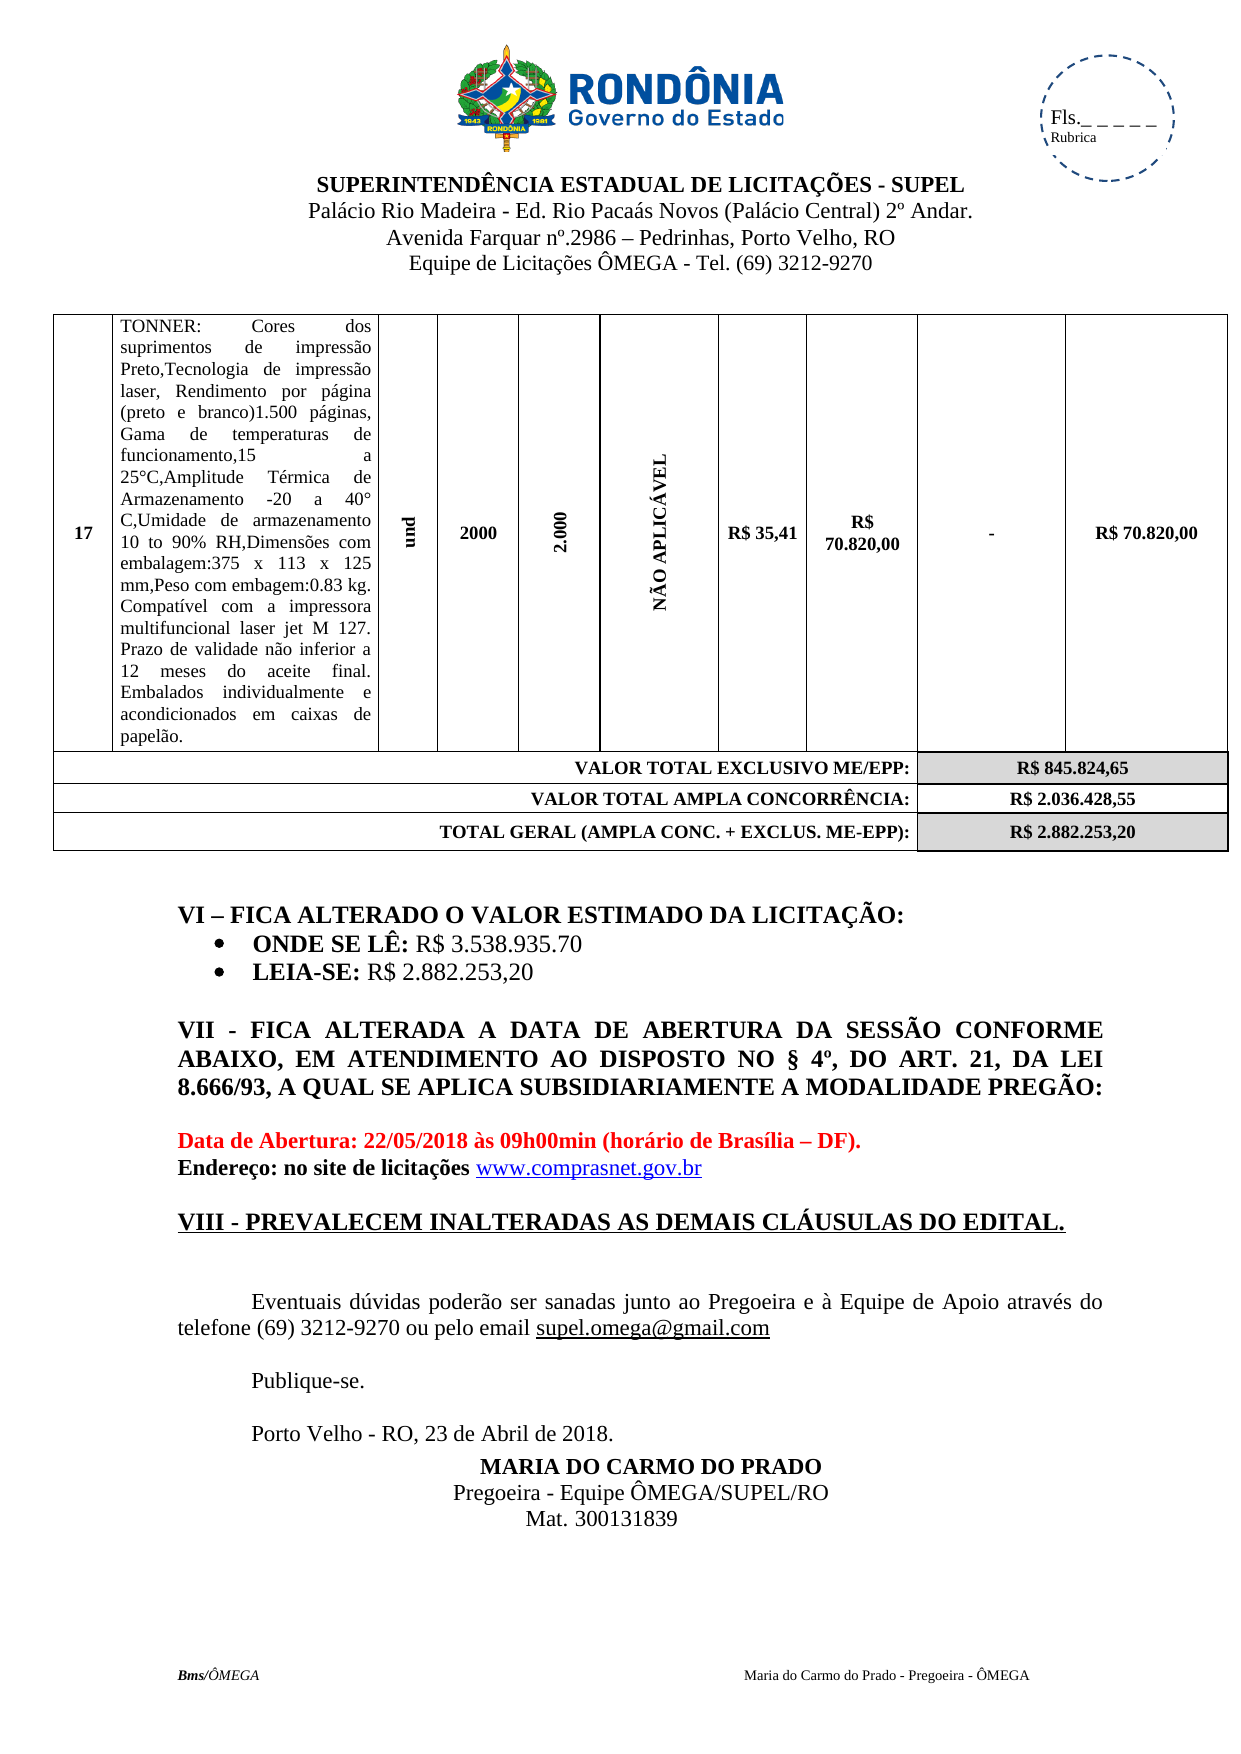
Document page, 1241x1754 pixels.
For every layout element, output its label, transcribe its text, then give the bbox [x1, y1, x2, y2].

text VIII - PREVALECEM INALTERADAS AS DEMAIS CLÁUSULAS DO EDITAL. [177, 1207, 1104, 1235]
table_cell R$ 70.820,00 [1066, 315, 1227, 751]
list ONDE SE LÊ: R$ 3.538.935.70 [215, 929, 1104, 957]
text VI – FICA ALTERADO O VALOR ESTIMADO DA LICITAÇÃO: [177, 900, 1104, 929]
table_cell R$ 2.882.253,20 [918, 814, 1227, 850]
table_cell und [379, 315, 437, 751]
table_cell TONNER: Cores dos suprimentos de impressão Preto,Tecnologia de impressão laser, Rendimento por página (preto e branco)1.500 páginas, Gama de temperaturas de funcionamento,15 a 25°C,Amplitude Térmica de Armazenamento -20 a 40° C,Umidade de armazenamento 10 to 90% RH,Dimensões com embalagem:375 x 113 x 125 mm,Peso com embagem:0.83 kg. Compatível com a impressora multifuncional laser jet M 127. Prazo de validade não inferior a 12 meses do aceite final. Embalados individualmente e acondicionados em caixas de papelão. [113, 315, 378, 751]
table_cell R$ 35,41 [719, 315, 806, 751]
picture [456, 44, 784, 152]
text Data de Abertura: 22/05/2018 às 09h00min (horário de Brasília – DF). [177, 1127, 1104, 1154]
table_cell - [918, 315, 1065, 751]
table_cell 2.000 [519, 315, 599, 751]
subtitle MARIA DO CARMO DO PRADO [198, 1453, 1104, 1479]
table_cell VALOR TOTAL EXCLUSIVO ME/EPP: [54, 752, 917, 783]
table_cell 2000 [438, 315, 518, 751]
table_cell TOTAL GERAL (AMPLA CONC. + EXCLUS. ME-EPP): [54, 813, 917, 850]
table_cell VALOR TOTAL AMPLA CONCORRÊNCIA: [54, 784, 917, 812]
text Publique-se. [177, 1367, 1104, 1393]
table_cell R$ 845.824,65 [918, 753, 1227, 783]
text Endereço: no site de licitações www.comprasnet.gov.br [177, 1154, 1104, 1180]
text Pregoeira - Equipe ÔMEGA/SUPEL/RO [177, 1479, 1104, 1505]
table_cell R$ 2.036.428,55 [918, 785, 1227, 812]
table_cell NÃO APLICÁVEL [601, 315, 718, 751]
text Porto Velho - RO, 23 de Abril de 2018. [177, 1420, 1104, 1446]
text VII - FICA ALTERADA A DATA DE ABERTURA DA SESSÃO CONFORME ABAIXO, EM ATENDIMENTO AO DISPOSTO NO § 4º, DO ART. 21, DA LEI 8.666/93, A QUAL SE APLICA SUBSIDIARIAMENTE A MODALIDADE PREGÃO: [177, 1015, 1104, 1101]
list LEIA-SE: R$ 2.882.253,20 [215, 957, 1104, 986]
table_cell R$ 70.820,00 [807, 315, 917, 751]
table_cell 17 [54, 315, 112, 751]
text Eventuais dúvidas poderão ser sanadas junto ao Pregoeira e à Equipe de Apoio através do telefone (69) 3212-9270 ou pelo email supel.omega@gmail.com [177, 1288, 1104, 1341]
text Mat. 300131839 [177, 1505, 1104, 1532]
